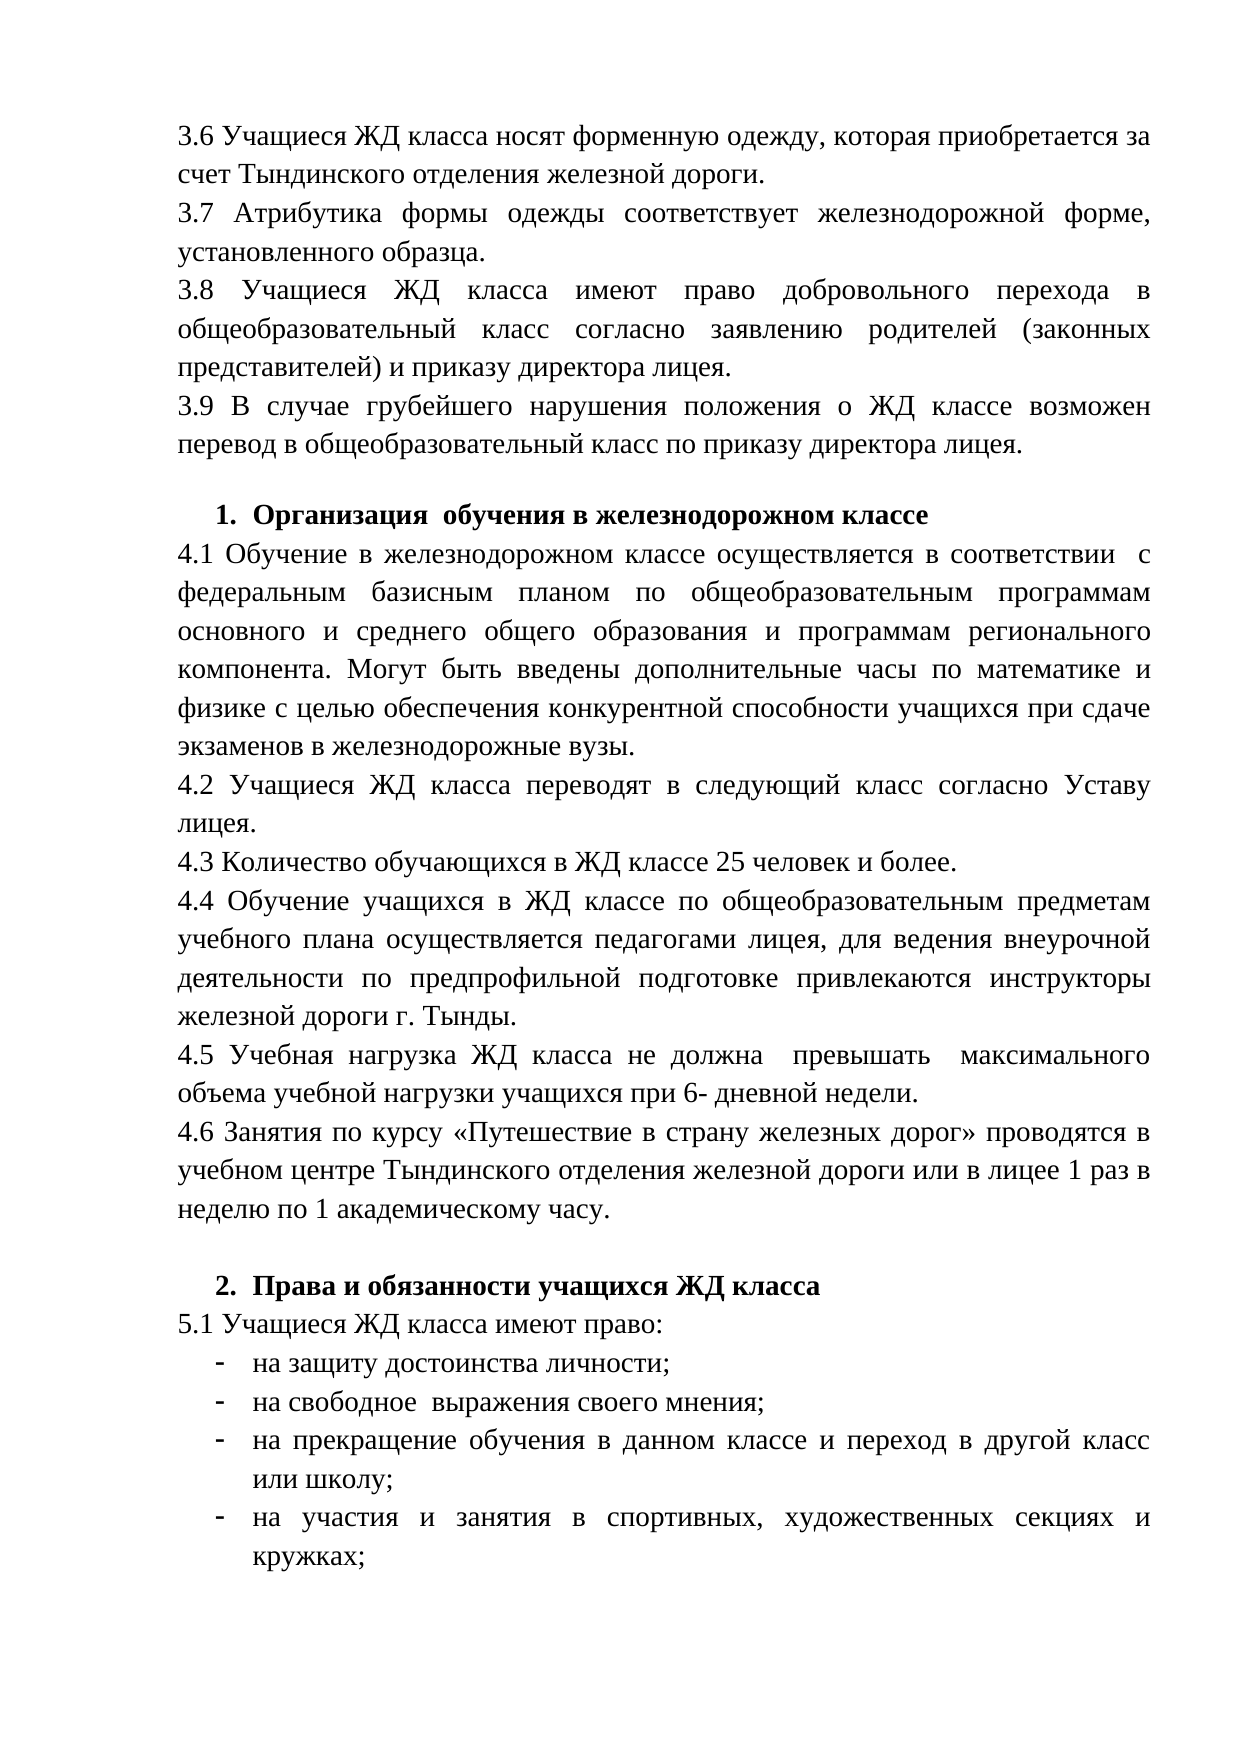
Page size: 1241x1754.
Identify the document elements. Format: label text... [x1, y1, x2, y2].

text 4.1 Обучение в железнодорожном классе осуществляется в соответствии с федеральным базисным планом по общеобразовательным программам основного и среднего общего образования и программам регионального компонента. Могут быть введены дополнительные часы по математике и физике с целью обеспечения конкурентной способности учащихся при сдаче экзаменов в железнодорожные вузы. [177, 536, 1152, 762]
list на свободное выражения своего мнения; [215, 1384, 1152, 1417]
text 4.3 Количество обучающихся в ЖД классе 25 человек и более. [177, 844, 1152, 878]
text 3.8 Учащиеся ЖД класса имеют право добровольного перехода в общеобразовательный класс согласно заявлению родителей (законных представителей) и приказу директора лицея. [177, 272, 1152, 383]
text 4.4 Обучение учащихся в ЖД классе по общеобразовательным предметам учебного плана осуществляется педагогами лицея, для ведения внеурочной деятельности по предпрофильной подготовке привлекаются инструкторы железной дороги г. Тынды. [177, 883, 1152, 1032]
text 5.1 Учащиеся ЖД класса имеют право: [177, 1307, 1152, 1340]
list на прекращение обучения в данном классе и переход в другой класс или школу; [215, 1422, 1152, 1494]
text 3.9 В случае грубейшего нарушения положения о ЖД классе возможен перевод в общеобразовательный класс по приказу директора лицея. [177, 388, 1152, 460]
list на участия и занятия в спортивных, художественных секциях и кружках; [215, 1499, 1152, 1572]
text 4.5 Учебная нагрузка ЖД класса не должна превышать максимального объема учебной нагрузки учащихся при 6- дневной недели. [177, 1037, 1152, 1109]
list на защиту достоинства личности; [215, 1345, 1152, 1379]
list Права и обязанности учащихся ЖД класса [215, 1268, 1152, 1302]
text 4.6 Занятия по курсу «Путешествие в страну железных дорог» проводятся в учебном центре Тындинского отделения железной дороги или в лицее 1 раз в неделю по 1 академическому часу. [177, 1114, 1152, 1224]
text 3.7 Атрибутика формы одежды соответствует железнодорожной форме, установленного образца. [177, 195, 1152, 267]
text 4.2 Учащиеся ЖД класса переводят в следующий класс согласно Уставу лицея. [177, 767, 1152, 839]
text 3.6 Учащиеся ЖД класса носят форменную одежду, которая приобретается за счет Тындинского отделения железной дороги. [177, 118, 1152, 190]
list Организация обучения в железнодорожном классе [215, 497, 1152, 531]
